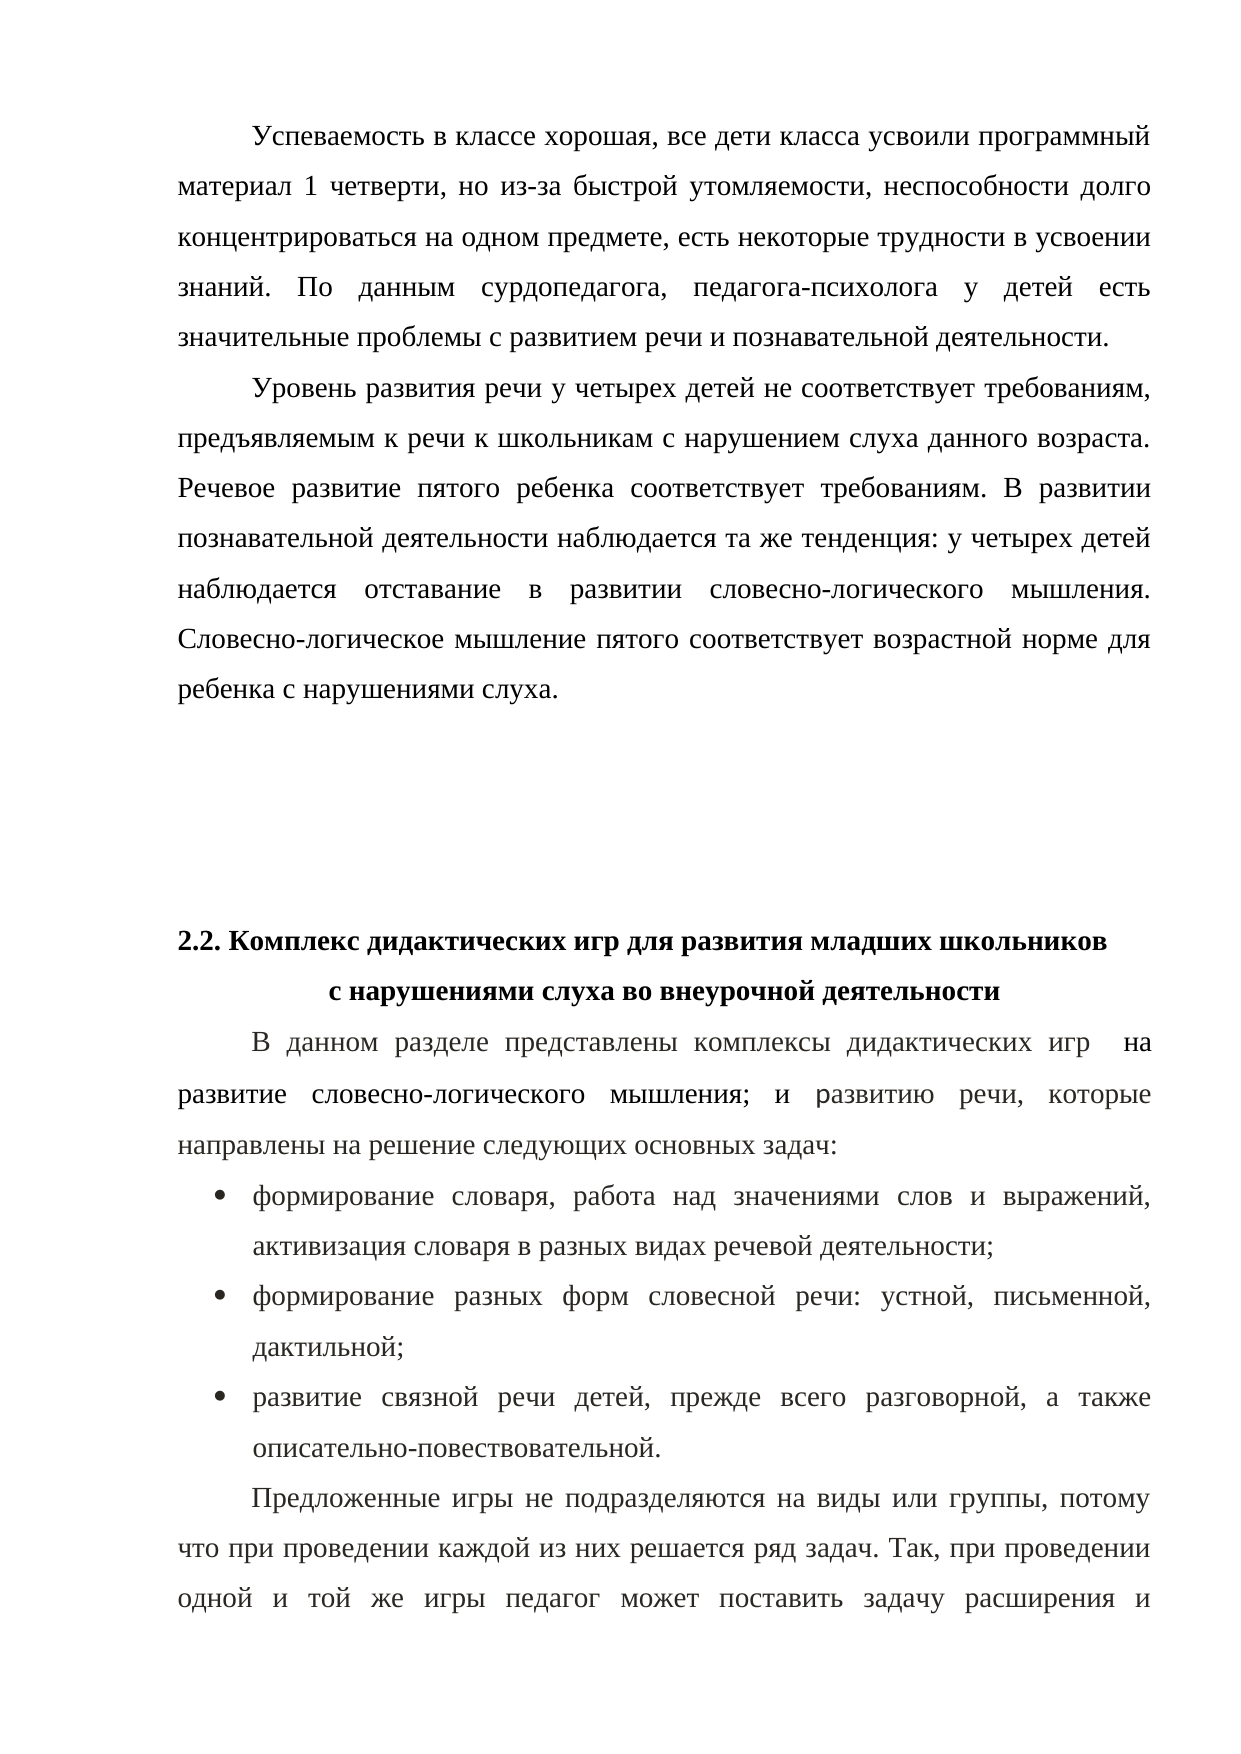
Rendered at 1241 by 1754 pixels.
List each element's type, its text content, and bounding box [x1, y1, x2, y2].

text 2.2. Комплекс дидактических игр для развития младших школьников [177, 923, 1152, 957]
list формирование разных форм словесной речи: устной, письменной, дактильной; [215, 1278, 1152, 1362]
text Успеваемость в классе хорошая, все дети класса усвоили программный материал 1 четверти, но из-за быстрой утомляемости, неспособности долго концентрироваться на одном предмете, есть некоторые трудности в усвоении знаний. По данным сурдопедагога, педагога-психолога у детей есть значительные проблемы с развитием речи и познавательной деятельности. [177, 118, 1152, 353]
text В данном разделе представлены комплексы дидактических игр на развитие словесно-логического мышления; и развитию речи, которые направлены на решение следующих основных задач: [177, 1024, 1152, 1161]
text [177, 1480, 1152, 1614]
list формирование словаря, работа над значениями слов и выражений, активизация словаря в разных видах речевой деятельности; [215, 1178, 1152, 1262]
list развитие связной речи детей, прежде всего разговорной, а также описательно-повествовательной. [215, 1379, 1152, 1463]
text Уровень развития речи у четырех детей не соответствует требованиям, предъявляемым к речи к школьникам с нарушением слуха данного возраста. Речевое развитие пятого ребенка соответствует требованиям. В развитии познавательной деятельности наблюдается та же тенденция: у четырех детей наблюдается отставание в развитии словесно-логического мышления. Словесно-логическое мышление пятого соответствует возрастной норме для ребенка с нарушениями слуха. [177, 370, 1152, 705]
text с нарушениями слуха во внеурочной деятельности [177, 973, 1152, 1007]
